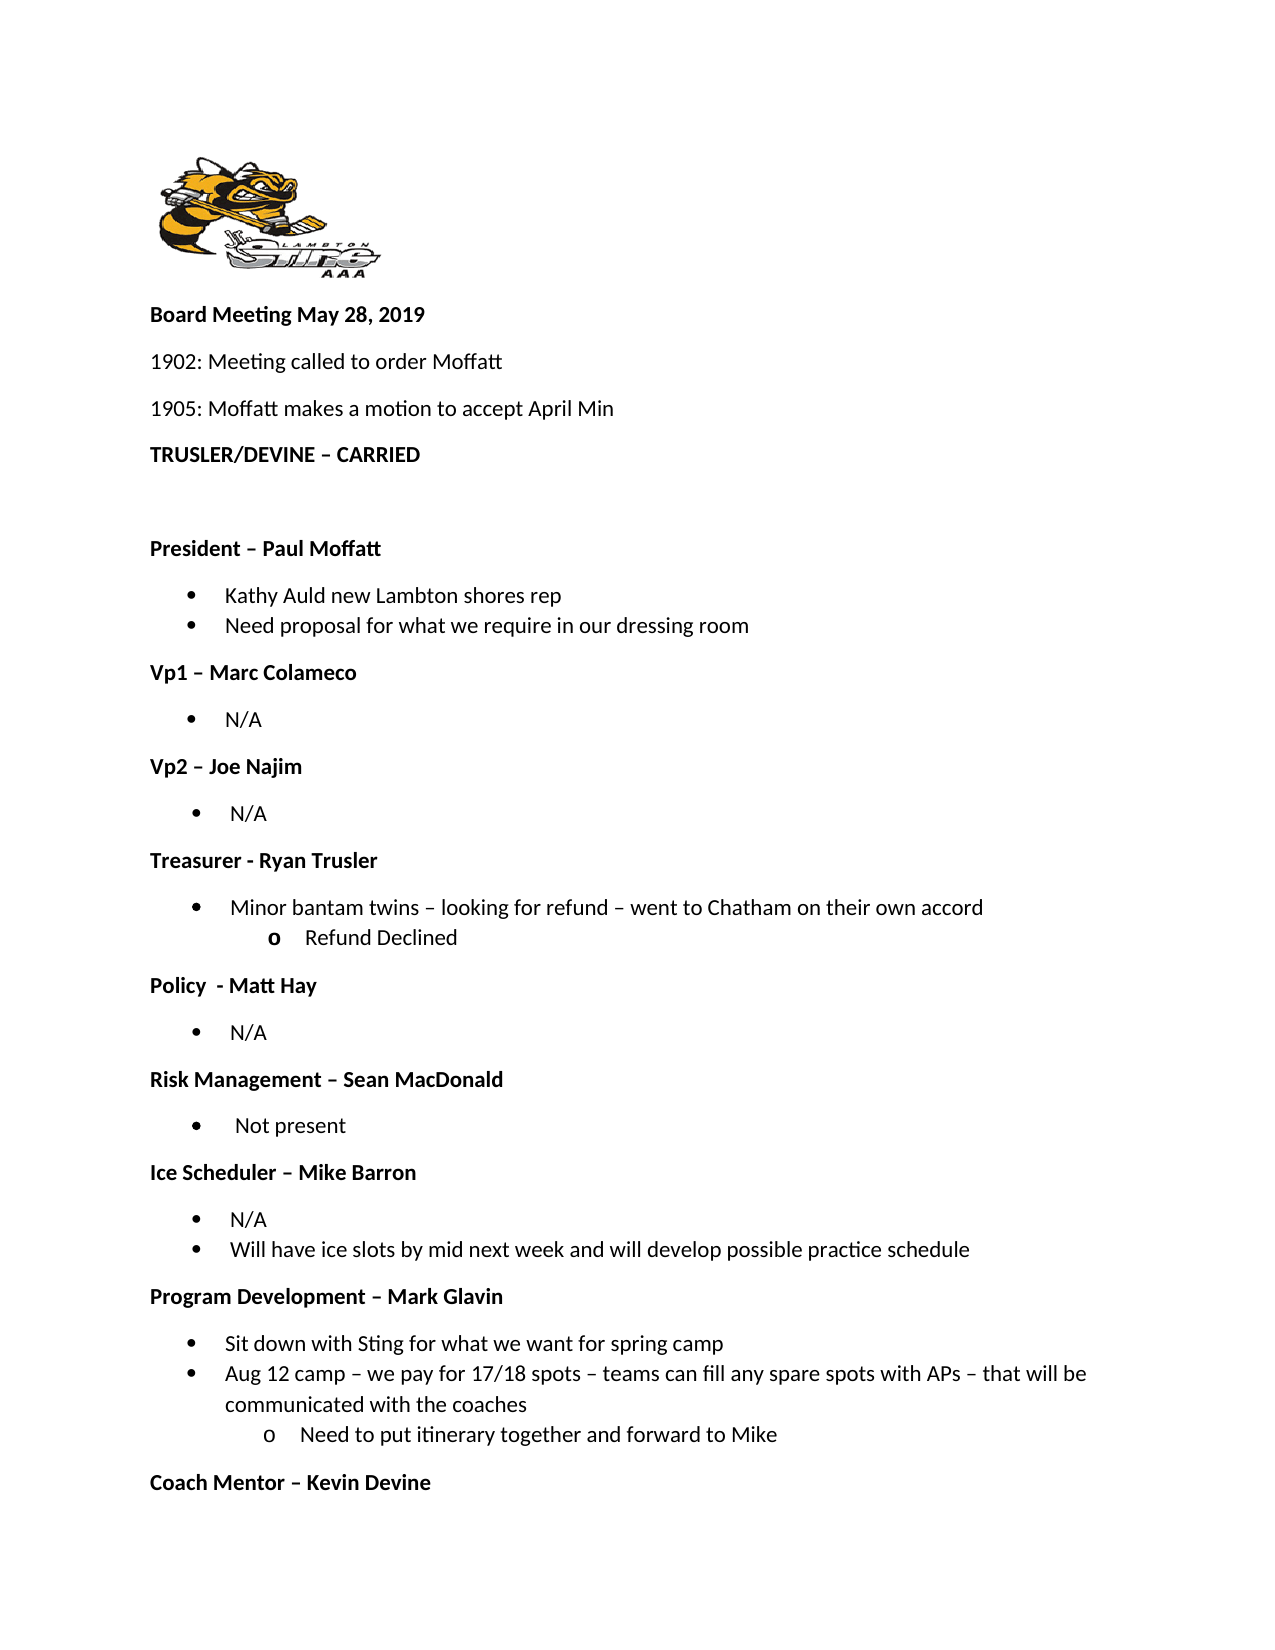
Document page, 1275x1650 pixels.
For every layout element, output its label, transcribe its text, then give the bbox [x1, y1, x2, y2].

list Refund Declined [267, 923, 1125, 952]
text Ice Scheduler – Mike Barron [150, 1158, 1125, 1187]
list Need to put itinerary together and forward to Mike [262, 1420, 1125, 1449]
list N/A [192, 1205, 1125, 1233]
text Treasurer - Ryan Trusler [150, 846, 1125, 874]
list Sit down with Sting for what we want for spring camp [187, 1329, 1125, 1357]
list Need proposal for what we require in our dressing room [187, 611, 1125, 639]
text Board Meeting May 28, 2019 [150, 300, 1125, 328]
text TRUSLER/DEVINE – CARRIED [150, 441, 1125, 469]
picture [150, 150, 386, 282]
list Not present [192, 1112, 1125, 1140]
text President – Paul Moffatt [150, 534, 1125, 562]
list Kathy Auld new Lambton shores rep [187, 581, 1125, 609]
text Vp2 – Joe Najim [150, 752, 1125, 780]
text Program Development – Mark Glavin [150, 1282, 1125, 1311]
list Aug 12 camp – we pay for 17/18 spots – teams can fill any spare spots with APs – that will be communicated with the coaches [187, 1359, 1125, 1418]
list Will have ice slots by mid next week and will develop possible practice schedule [192, 1236, 1125, 1264]
list N/A [192, 799, 1125, 827]
text 1902: Meeting called to order Moffatt [150, 347, 1125, 375]
text 1905: Moffatt makes a motion to accept April Min [150, 394, 1125, 422]
text Coach Mentor – Kevin Devine [150, 1468, 1125, 1496]
list N/A [187, 705, 1125, 733]
list N/A [192, 1018, 1125, 1046]
text Policy - Matt Hay [150, 971, 1125, 999]
text Risk Management – Sean MacDonald [150, 1065, 1125, 1093]
list Minor bantam twins – looking for refund – went to Chatham on their own accord [192, 893, 1125, 921]
text Vp1 – Marc Colameco [150, 658, 1125, 686]
